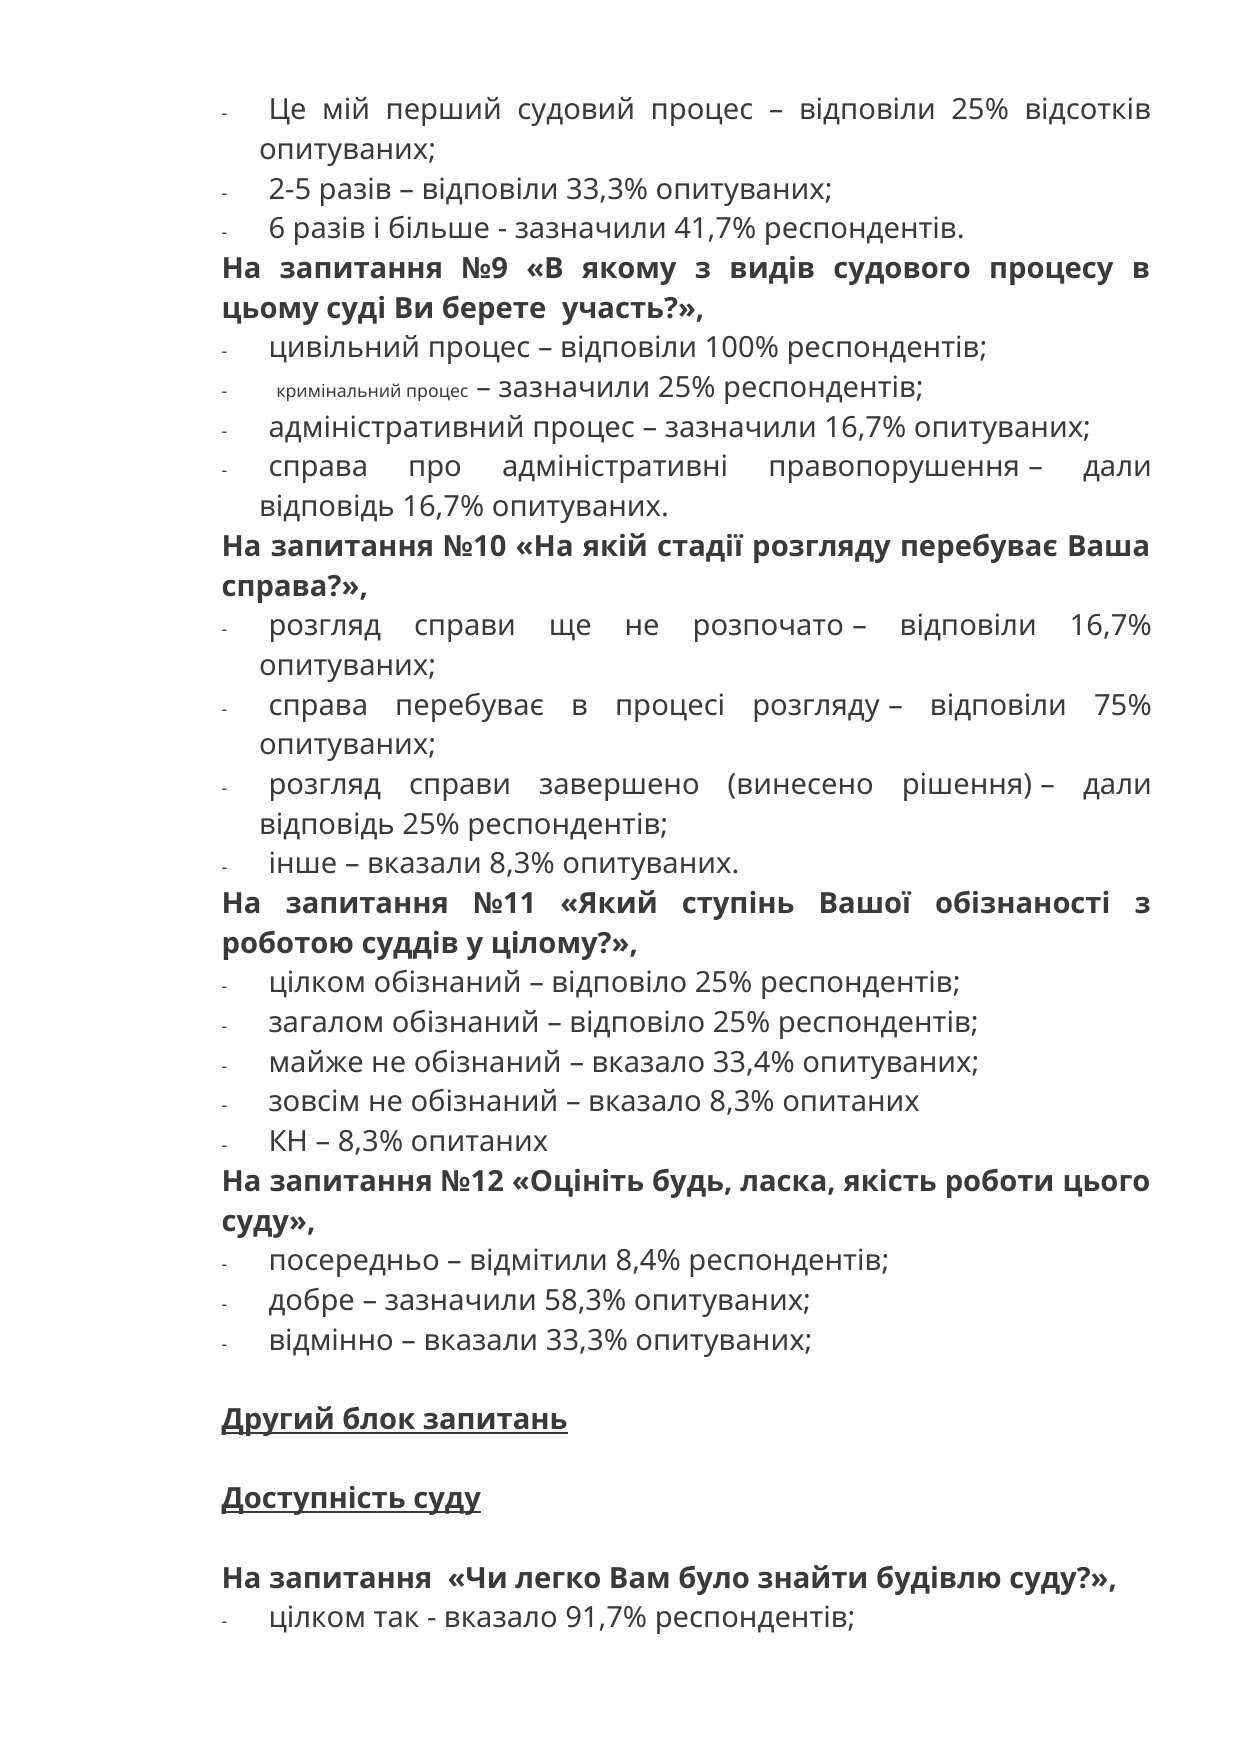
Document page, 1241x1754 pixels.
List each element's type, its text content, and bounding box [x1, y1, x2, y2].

text - розгляд справи ще не розпочато – відповіли 16,7% опитуваних; [221, 604, 1152, 684]
text - 2-5 разів – відповіли 33,3% опитуваних; [221, 168, 1152, 208]
text На запитання №11 «Який ступінь Вашої обізнаності з роботою суддів у цілому?», [221, 882, 1152, 962]
text - майже не обізнаний – вказало 33,4% опитуваних; [221, 1041, 1152, 1081]
text - цивільний процес – відповіли 100% респондентів; [221, 327, 1152, 366]
text - кримінальний процес – зазначили 25% респондентів; [221, 366, 1152, 406]
text - зовсім не обізнаний – вказало 8,3% опитаних [221, 1081, 1152, 1120]
text - розгляд справи завершено (винесено рішення) – дали відповідь 25% респондентів; [221, 763, 1152, 843]
text - справа перебуває в процесі розгляду – відповіли 75% опитуваних; [221, 684, 1152, 763]
text - Це мій перший судовий процес – відповіли 25% відсотків опитуваних; [221, 88, 1152, 168]
text На запитання №12 «Оцініть будь, ласка, якість роботи цього суду», [221, 1160, 1152, 1239]
text - інше – вказали 8,3% опитуваних. [221, 843, 1152, 882]
text Доступність суду [221, 1478, 1152, 1517]
text Другий блок запитань [221, 1398, 1152, 1438]
text - добре – зазначили 58,3% опитуваних; [221, 1279, 1152, 1319]
text - загалом обізнаний – відповіло 25% респондентів; [221, 1001, 1152, 1041]
text - цілком обізнаний – відповіло 25% респондентів; [221, 962, 1152, 1001]
text - посередньо – відмітили 8,4% респондентів; [221, 1239, 1152, 1279]
text - КН – 8,3% опитаних [221, 1120, 1152, 1160]
text - відмінно – вказали 33,3% опитуваних; [221, 1319, 1152, 1358]
text - 6 разів і більше - зазначили 41,7% респондентів. [221, 208, 1152, 247]
text На запитання №10 «На якій стадії розгляду перебуває Ваша справа?», [221, 525, 1152, 604]
text - адміністративний процес – зазначили 16,7% опитуваних; [221, 406, 1152, 446]
text - справа про адміністративні правопорушення – дали відповідь 16,7% опитуваних. [221, 446, 1152, 525]
text На запитання №9 «В якому з видів судового процесу в цьому суді Ви берете участь?», [221, 247, 1152, 327]
text - цілком так - вказало 91,7% респондентів; [221, 1597, 1152, 1636]
text На запитання «Чи легко Вам було знайти будівлю суду?», [221, 1557, 1152, 1597]
